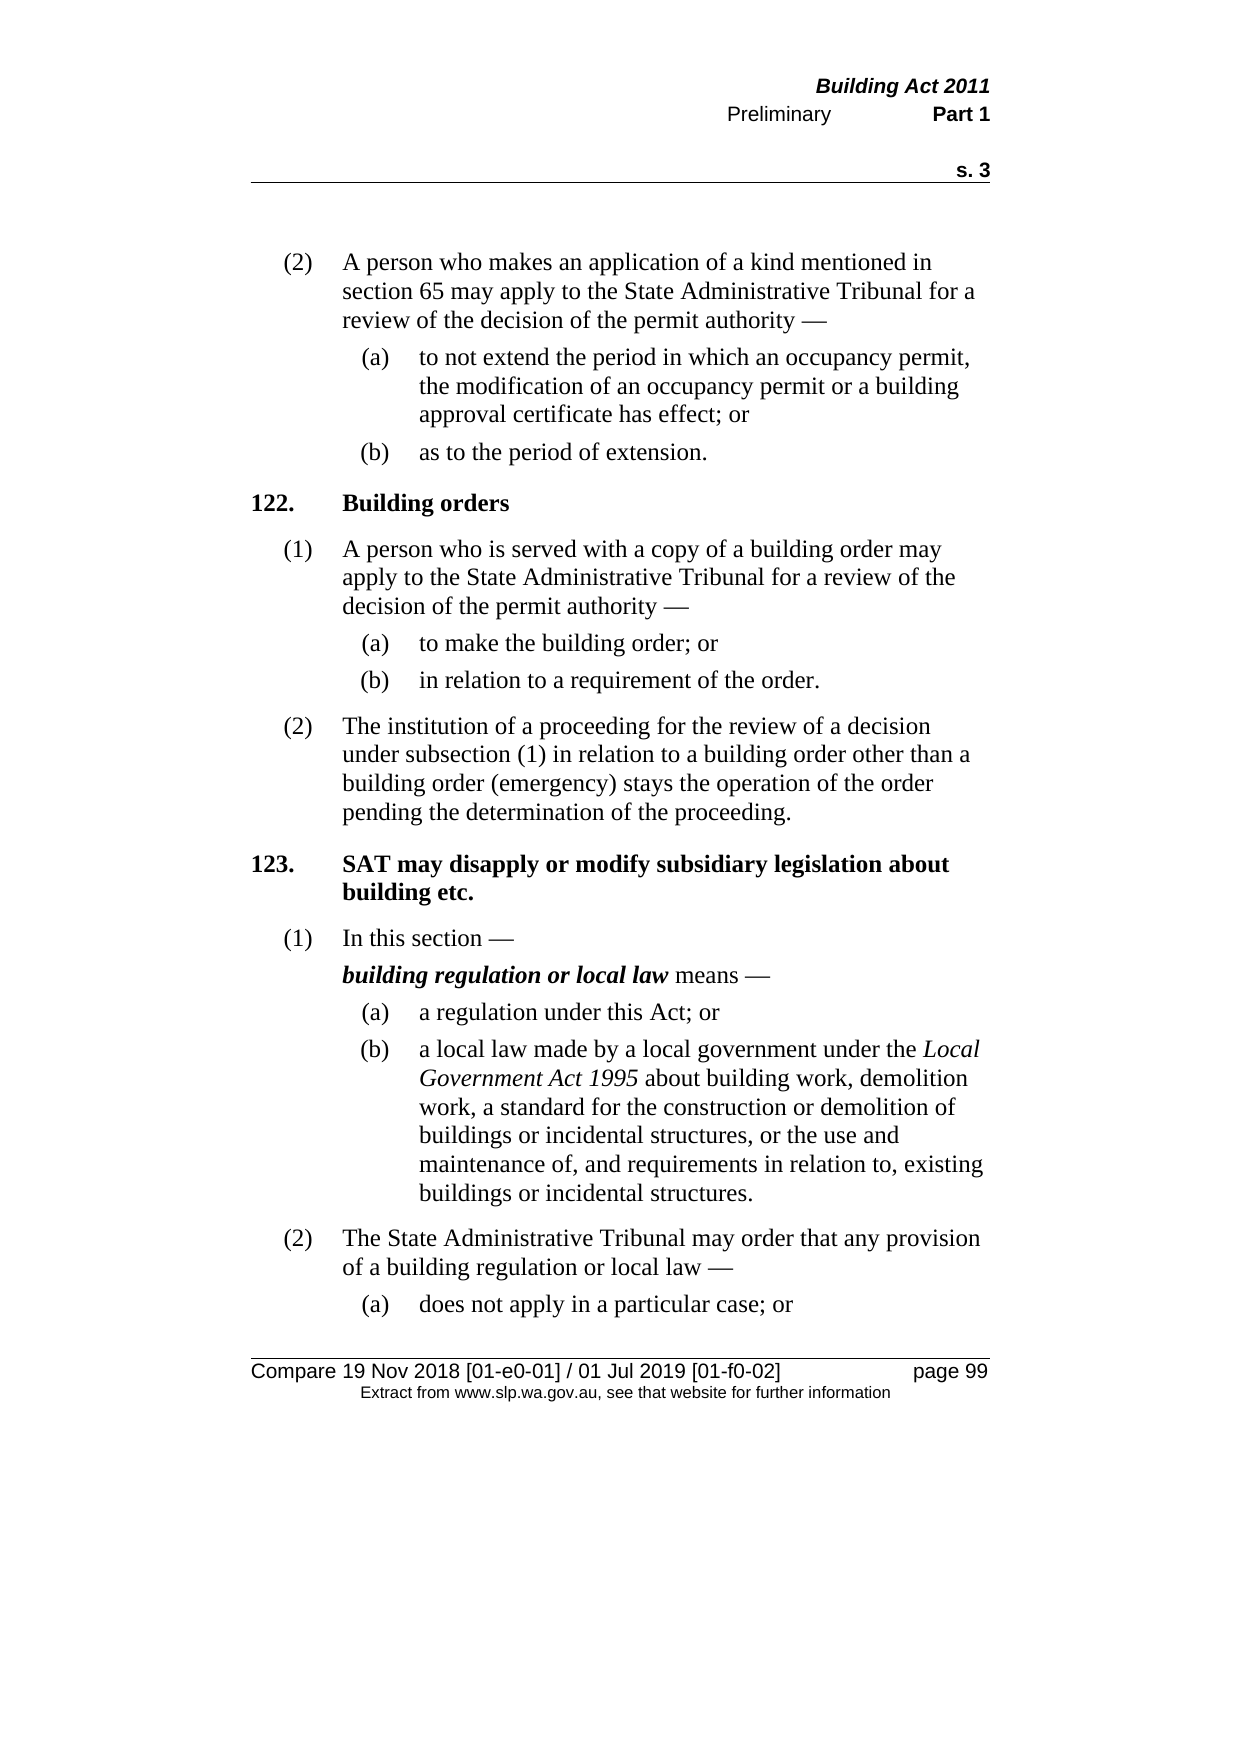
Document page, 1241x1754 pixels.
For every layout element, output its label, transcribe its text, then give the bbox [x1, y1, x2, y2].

text (a) does not apply in a particular case; or [251, 1289, 990, 1318]
text (2) The institution of a proceeding for the review of a decision under subsection (1) in relation to a building order other than a building order (emergency) stays the operation of the order pending the determination of the proceeding. [251, 711, 990, 826]
text (b) a local law made by a local government under the Local Government Act 1995 about building work, demolition work, a standard for the construction or demolition of buildings or incidental structures, or the use and maintenance of, and requirements in relation to, existing buildings or incidental structures. [251, 1034, 990, 1207]
text (b) in relation to a requirement of the order. [251, 665, 990, 694]
text (a) to make the building order; or [251, 628, 990, 657]
subtitle 122. Building orders [251, 488, 990, 517]
text (a) to not extend the period in which an occupancy permit, the modification of an occupancy permit or a building approval certificate has effect; or [251, 342, 990, 428]
text building regulation or local law means — [251, 960, 990, 989]
text (2) The State Administrative Tribunal may order that any provision of a building regulation or local law — [251, 1223, 990, 1281]
subtitle 123. SAT may disapply or modify subsidiary legislation about building etc. [251, 849, 990, 906]
text (1) In this section — [251, 923, 990, 952]
text (2) A person who makes an application of a kind mentioned in section 65 may apply to the State Administrative Tribunal for a review of the decision of the permit authority — [251, 247, 990, 334]
text (1) A person who is served with a copy of a building order may apply to the State Administrative Tribunal for a review of the decision of the permit authority — [251, 534, 990, 620]
text (a) a regulation under this Act; or [251, 997, 990, 1026]
text (b) as to the period of extension. [251, 437, 990, 465]
